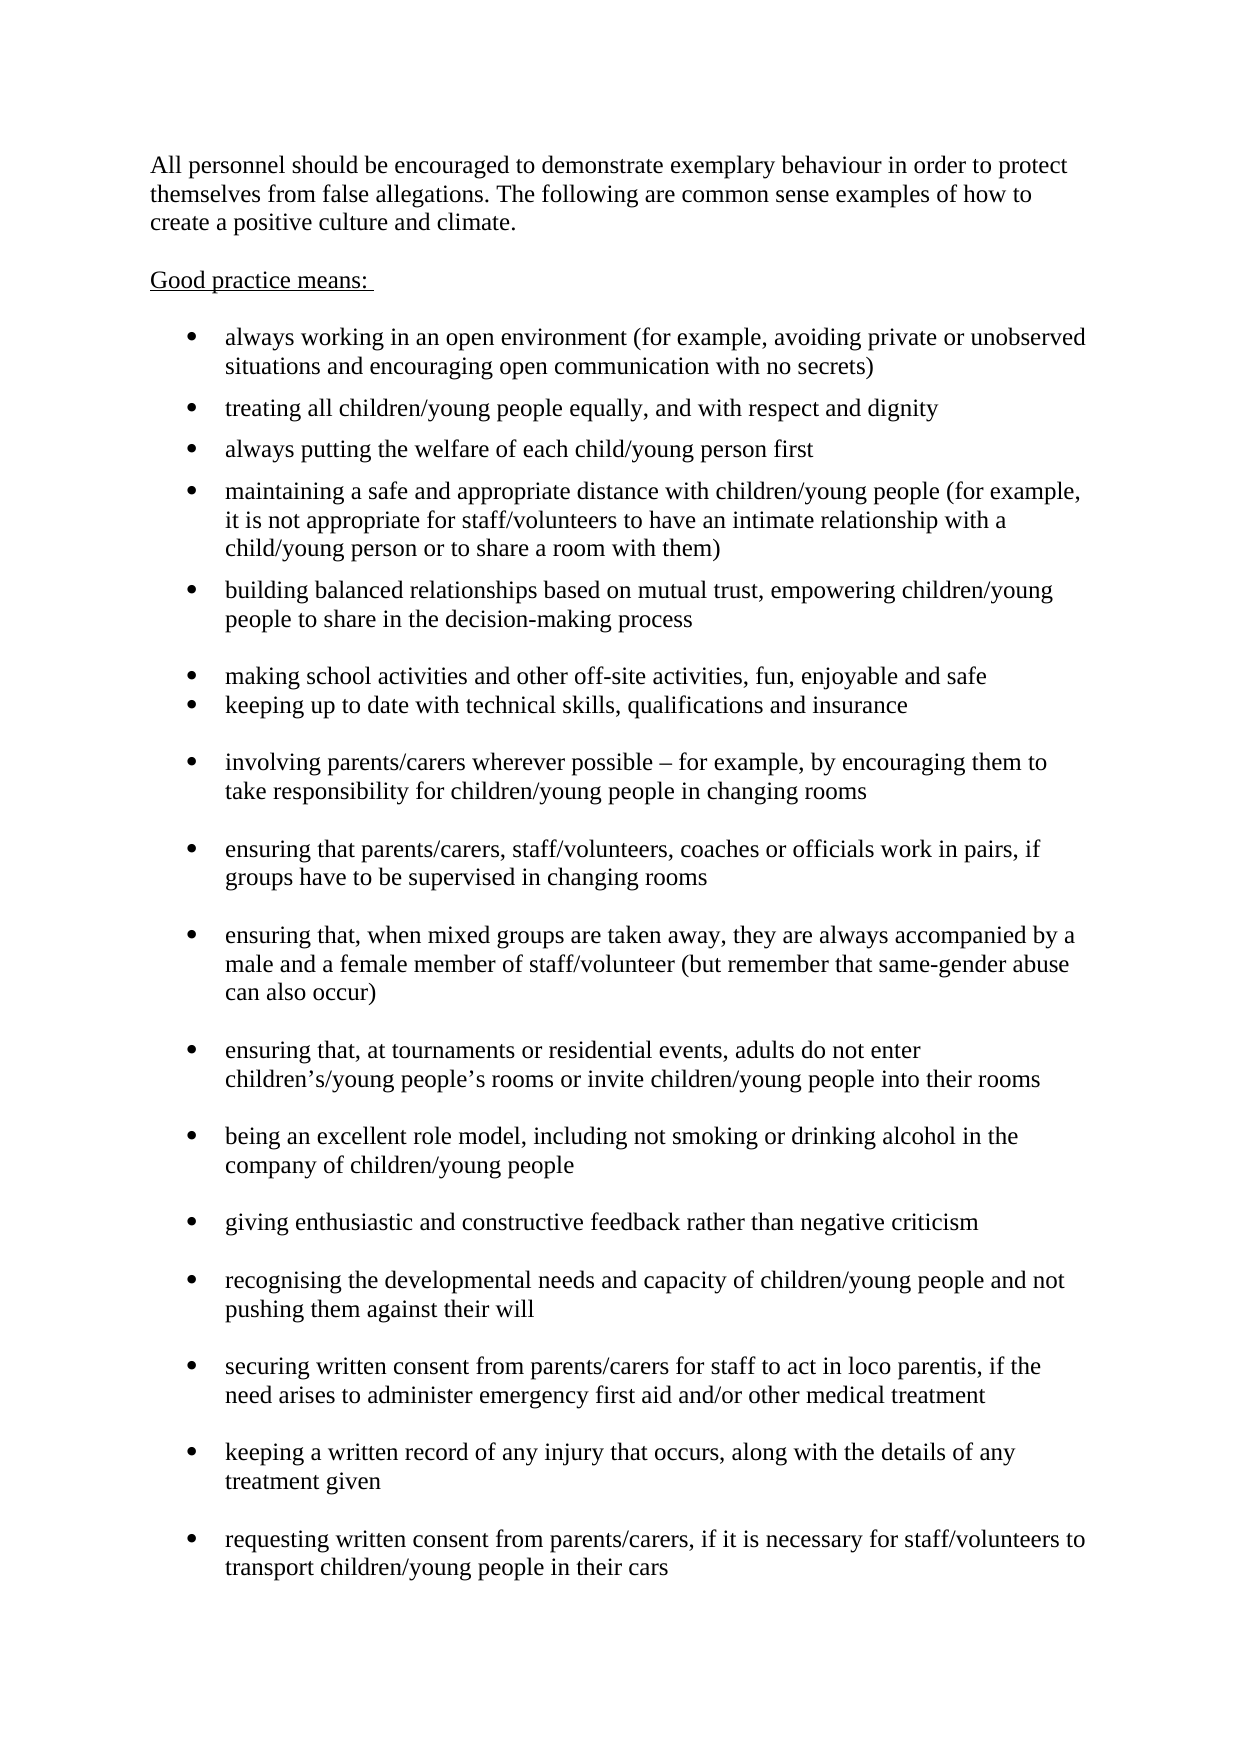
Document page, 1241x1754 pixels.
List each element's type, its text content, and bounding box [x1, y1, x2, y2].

list recognising the developmental needs and capacity of children/young people and not pushing them against their will [187, 1265, 1090, 1322]
list requesting written consent from parents/carers, if it is necessary for staff/volunteers to transport children/young people in their cars [187, 1524, 1090, 1581]
list involving parents/carers wherever possible – for example, by encouraging them to take responsibility for children/young people in changing rooms [187, 747, 1090, 805]
list always putting the welfare of each child/young person first [187, 434, 1090, 463]
list keeping up to date with technical skills, qualifications and insurance [187, 690, 1090, 719]
list maintaining a safe and appropriate distance with children/young people (for example, it is not appropriate for staff/volunteers to have an intimate relationship with a child/young person or to share a room with them) [187, 476, 1090, 562]
list ensuring that, when mixed groups are taken away, they are always accompanied by a male and a female member of staff/volunteer (but remember that same-gender abuse can also occur) [187, 920, 1090, 1006]
list ensuring that, at tournaments or residential events, adults do not enter children’s/young people’s rooms or invite children/young people into their rooms [187, 1035, 1090, 1092]
list keeping a written record of any injury that occurs, along with the details of any treatment given [187, 1437, 1090, 1495]
text All personnel should be encouraged to demonstrate exemplary behaviour in order to protect themselves from false allegations. The following are common sense examples of how to create a positive culture and climate. [150, 150, 1090, 236]
list securing written consent from parents/carers for staff to act in loco parentis, if the need arises to administer emergency first aid and/or other medical treatment [187, 1351, 1090, 1409]
list always working in an open environment (for example, avoiding private or unobserved situations and encouraging open communication with no secrets) [187, 322, 1090, 380]
list being an excellent role model, including not smoking or drinking alcohol in the company of children/young people [187, 1121, 1090, 1179]
text Good practice means: [150, 265, 1090, 294]
list ensuring that parents/carers, staff/volunteers, coaches or officials work in pairs, if groups have to be supervised in changing rooms [187, 834, 1090, 891]
list building balanced relationships based on mutual trust, empowering children/young people to share in the decision-making process [187, 575, 1090, 632]
list treating all children/young people equally, and with respect and dignity [187, 393, 1090, 422]
list making school activities and other off-site activities, fun, enjoyable and safe [187, 661, 1090, 690]
list giving enthusiastic and constructive feedback rather than negative criticism [187, 1207, 1090, 1236]
